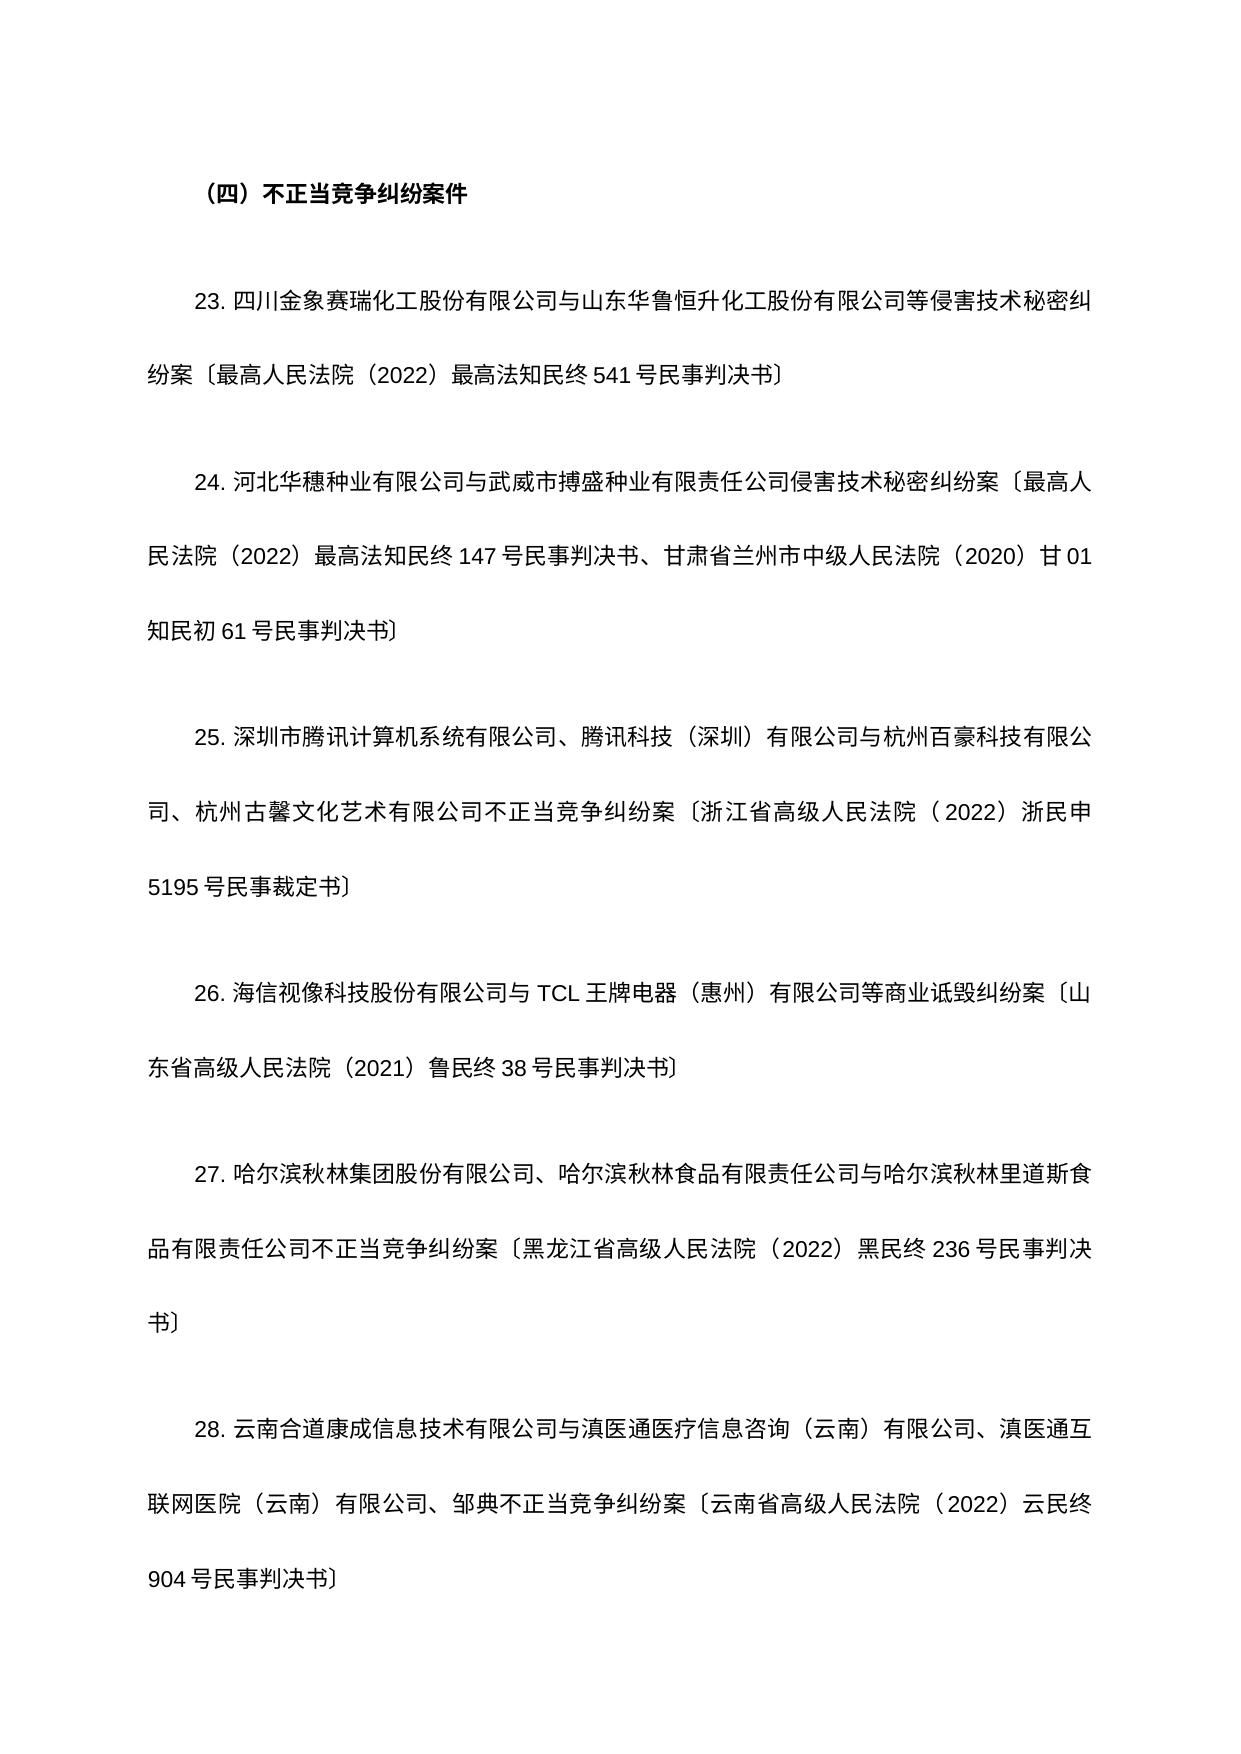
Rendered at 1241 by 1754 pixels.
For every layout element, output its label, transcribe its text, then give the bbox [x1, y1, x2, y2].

text 27. 哈尔滨秋林集团股份有限公司、哈尔滨秋林食品有限责任公司与哈尔滨秋林里道斯食品有限责任公司不正当竞争纠纷案〔黑龙江省高级人民法院（2022）黑民终236号民事判决书〕 [148, 1140, 1092, 1354]
text 28. 云南合道康成信息技术有限公司与滇医通医疗信息咨询（云南）有限公司、滇医通互联网医院（云南）有限公司、邹典不正当竞争纠纷案〔云南省高级人民法院（2022）云民终904号民事判决书〕 [148, 1396, 1092, 1610]
text 23. 四川金象赛瑞化工股份有限公司与山东华鲁恒升化工股份有限公司等侵害技术秘密纠纷案〔最高人民法院（2022）最高法知民终541号民事判决书〕 [148, 267, 1092, 406]
text 24. 河北华穗种业有限公司与武威市搏盛种业有限责任公司侵害技术秘密纠纷案〔最高人民法院（2022）最高法知民终147号民事判决书、甘肃省兰州市中级人民法院（2020）甘01知民初61号民事判决书〕 [148, 448, 1092, 662]
text 25. 深圳市腾讯计算机系统有限公司、腾讯科技（深圳）有限公司与杭州百豪科技有限公司、杭州古馨文化艺术有限公司不正当竞争纠纷案〔浙江省高级人民法院（2022）浙民申5195号民事裁定书〕 [148, 703, 1092, 918]
text 26. 海信视像科技股份有限公司与TCL王牌电器（惠州）有限公司等商业诋毁纠纷案〔山东省高级人民法院（2021）鲁民终38号民事判决书〕 [148, 959, 1092, 1099]
text （四）不正当竞争纠纷案件 [148, 161, 1092, 226]
